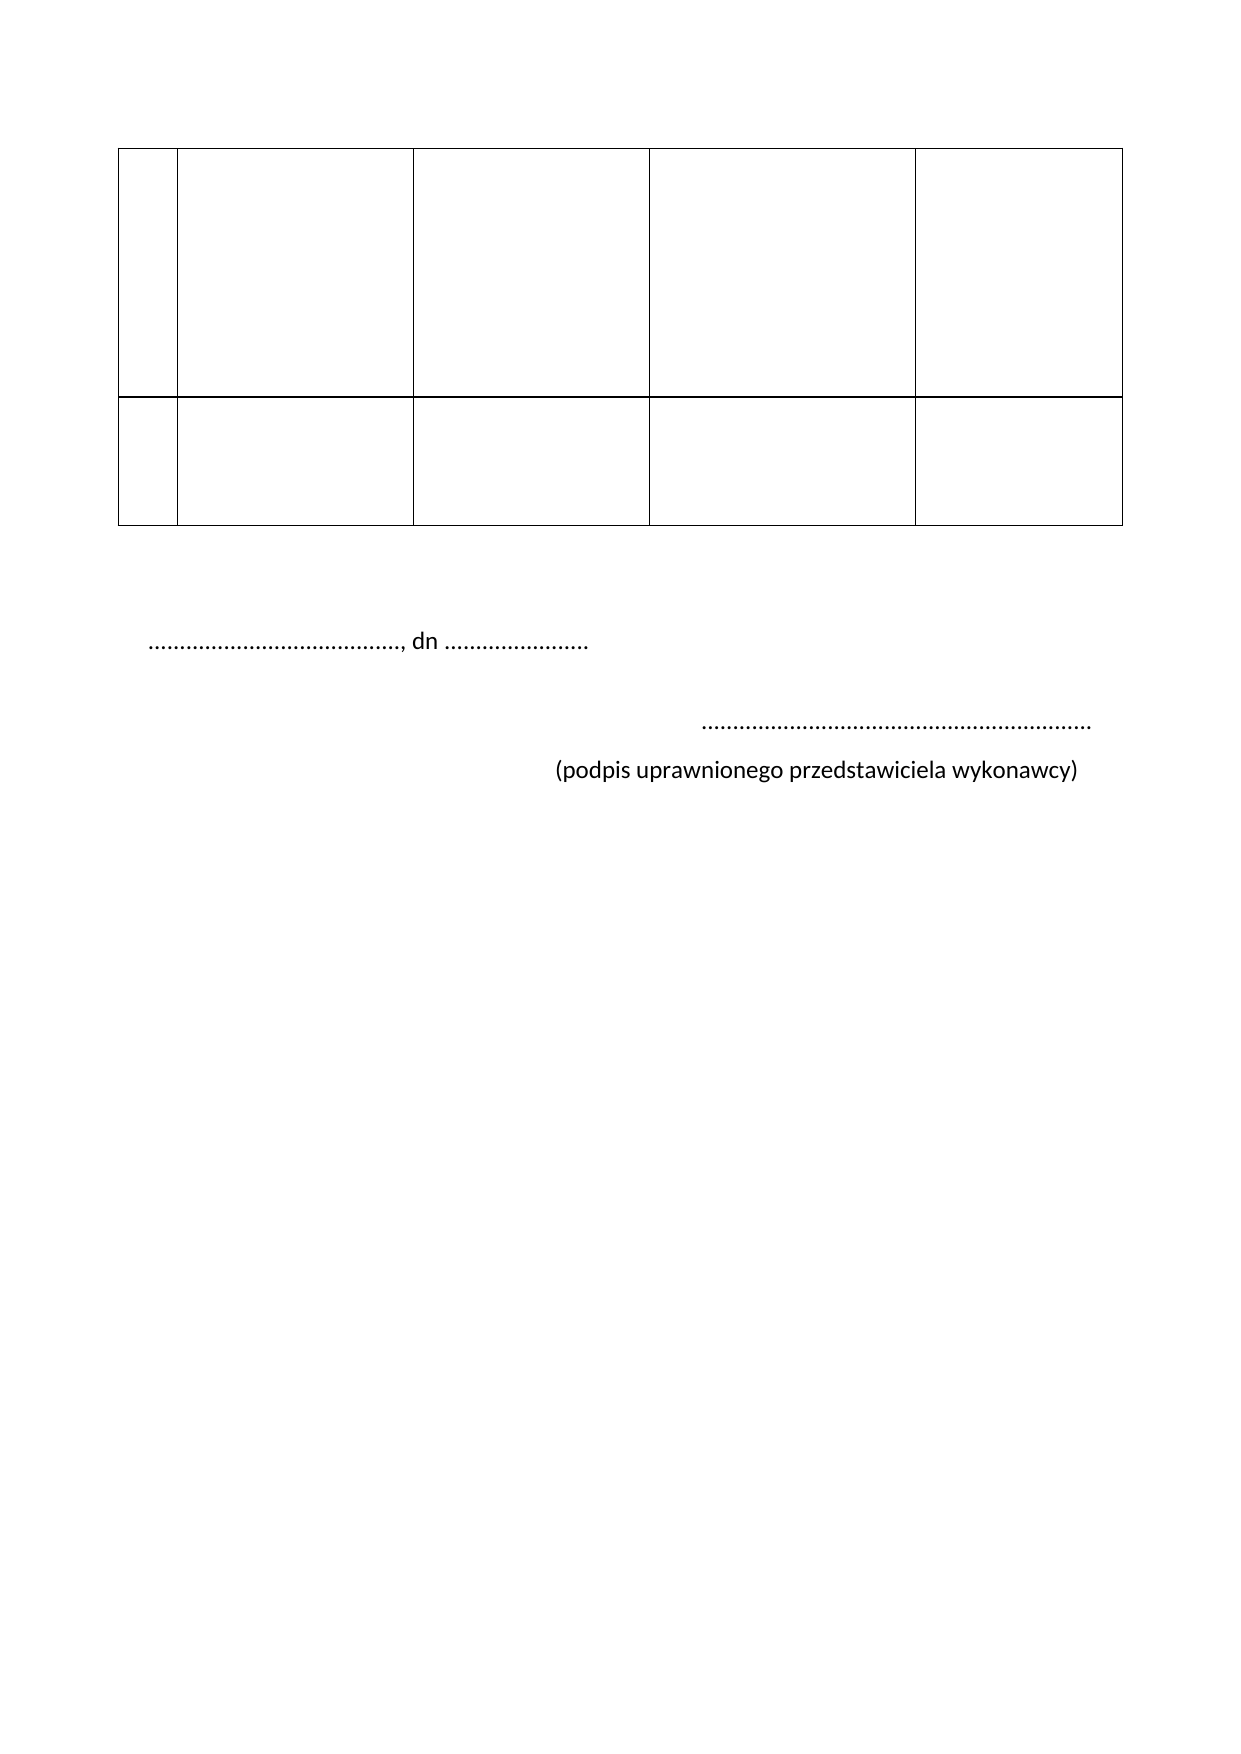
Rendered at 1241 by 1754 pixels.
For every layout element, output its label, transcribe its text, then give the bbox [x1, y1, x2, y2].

table_cell [178, 398, 413, 525]
table_cell [916, 398, 1122, 525]
table_cell [119, 398, 177, 525]
table_cell [414, 398, 649, 525]
table_cell [178, 149, 413, 396]
text .............................................................. [148, 674, 1093, 735]
text ........................................, dn ....................... [148, 625, 1093, 655]
table_cell [414, 149, 649, 396]
table_cell [119, 149, 177, 396]
table_cell [650, 149, 915, 396]
table_cell [916, 149, 1122, 396]
table_cell [650, 398, 915, 525]
text (podpis uprawnionego przedstawiciela wykonawcy) [148, 754, 1093, 785]
